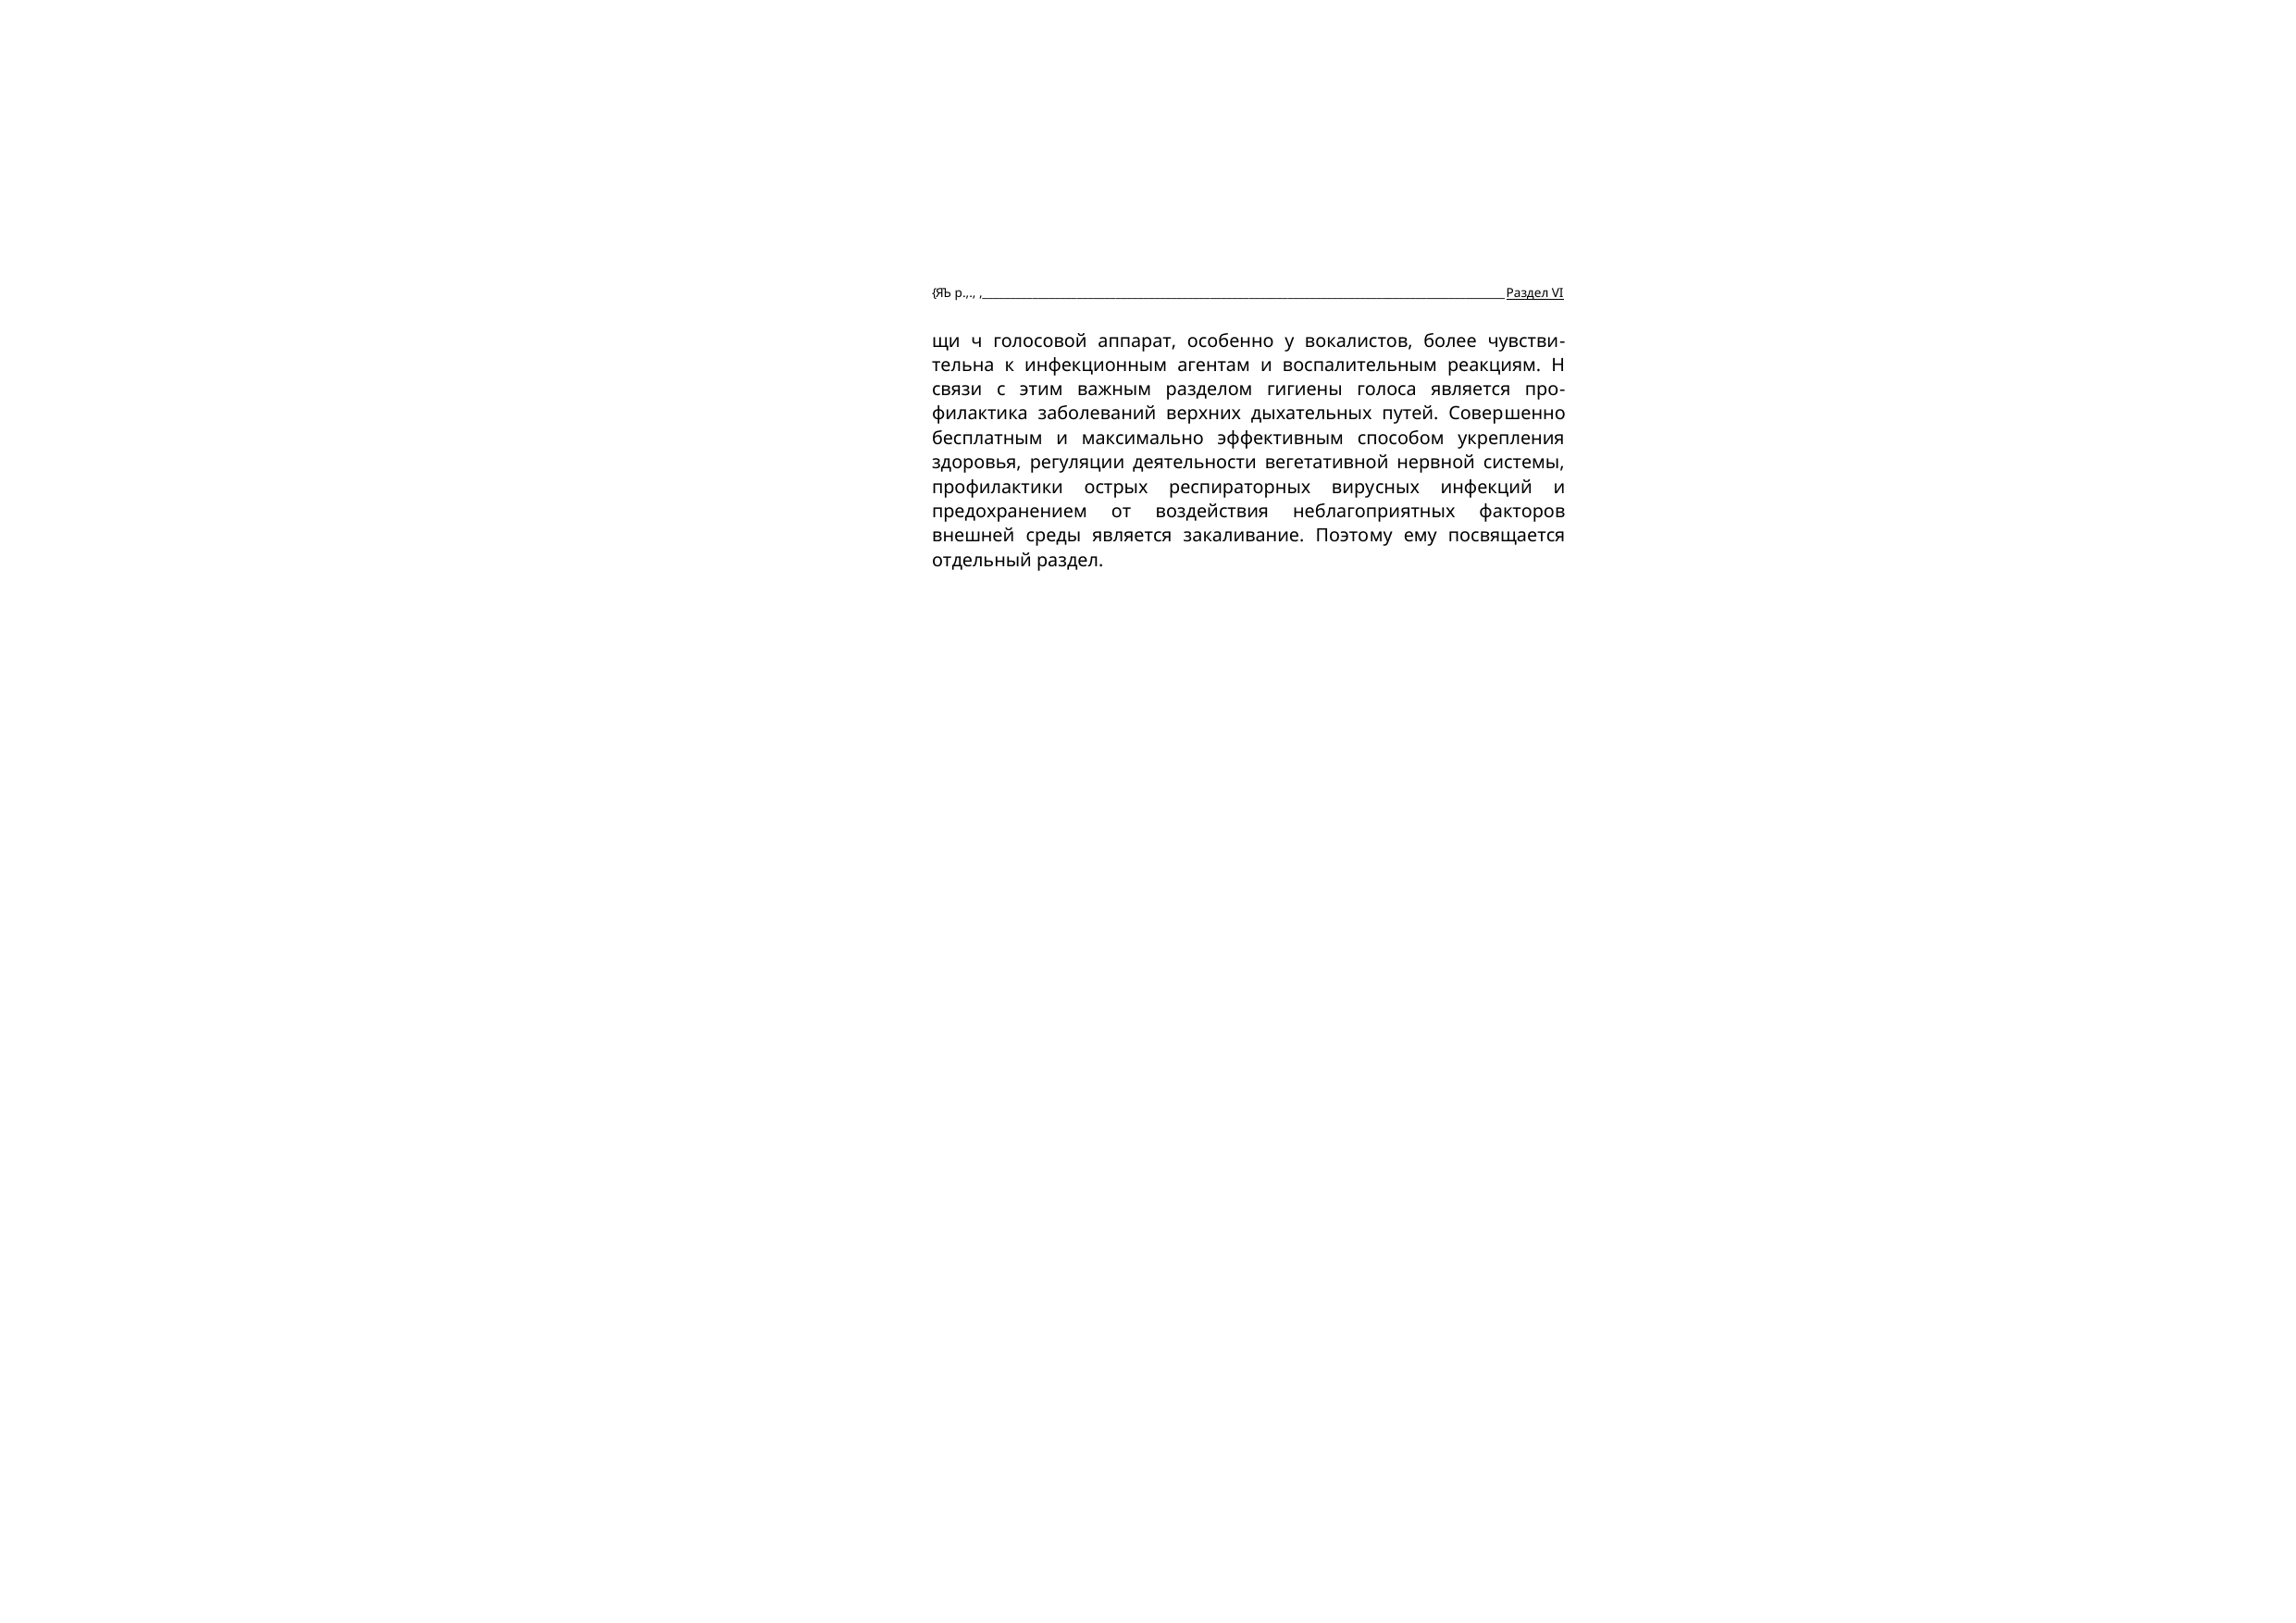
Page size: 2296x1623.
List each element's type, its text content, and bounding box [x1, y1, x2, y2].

text щи ч голосовой аппарат, особенно у вокалистов, более чувствительна к инфекционным агентам и воспалительным реакциям. Н связи с этим важным разделом гигиены голоса является профилактика заболеваний верхних дыхательных путей. Совершенно бесплатным и максимально эффективным способом укрепления здоровья, регуляции деятельности вегетативной нервной системы, профилактики острых респираторных вирусных инфекций и предохранением от воздействия неблагоприятных факторов внешней среды является закаливание. Поэтому ему посвящается отдельный раздел. [932, 328, 1565, 571]
